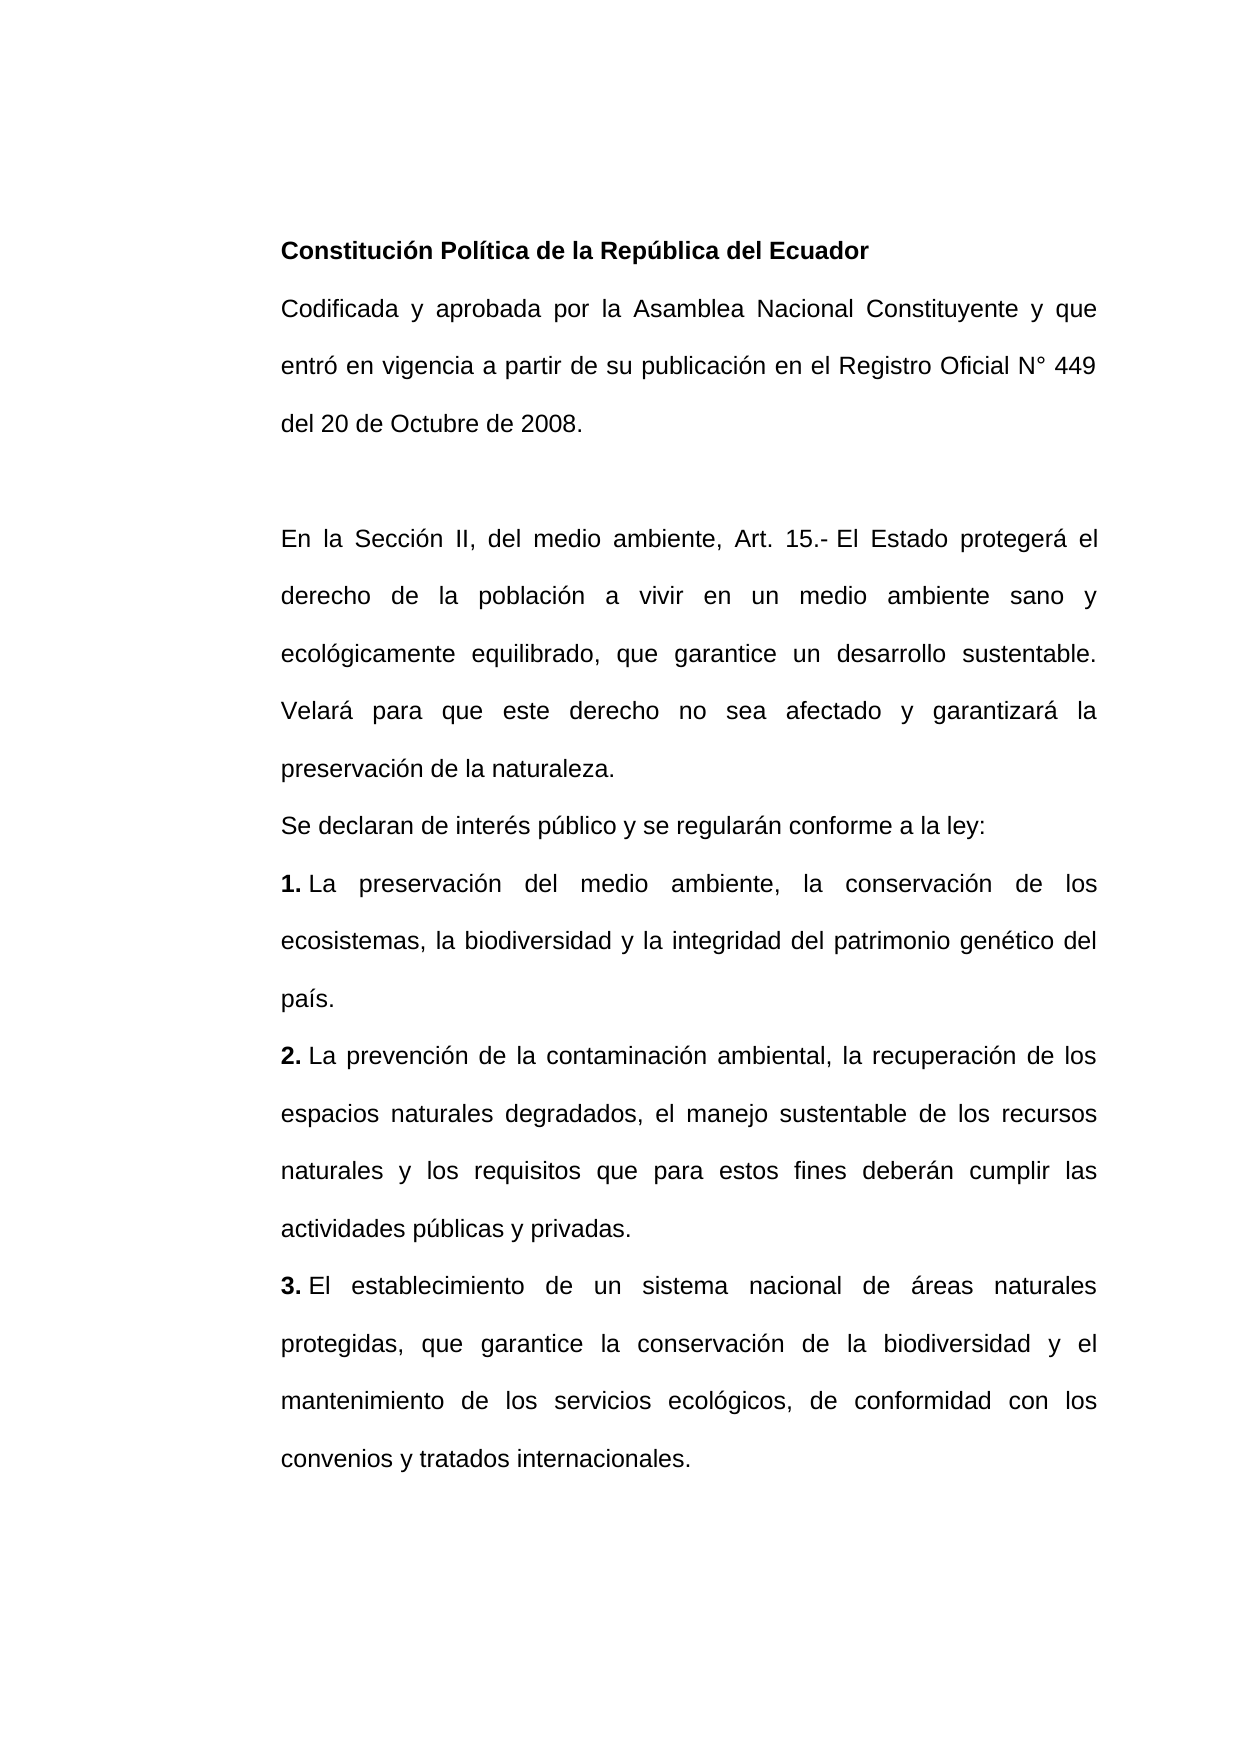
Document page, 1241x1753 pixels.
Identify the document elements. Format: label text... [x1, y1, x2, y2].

text Constitución Política de la República del Ecuador [281, 236, 1098, 265]
text Se declaran de interés público y se regularán conforme a la ley: [281, 811, 1098, 840]
text 1. La preservación del medio ambiente, la conservación de los ecosistemas, la biodiversidad y la integridad del patrimonio genético del país. [281, 869, 1098, 1012]
text 2. La prevención de la contaminación ambiental, la recuperación de los espacios naturales degradados, el manejo sustentable de los recursos naturales y los requisitos que para estos fines deberán cumplir las actividades públicas y privadas. [281, 1041, 1098, 1242]
text Codificada y aprobada por la Asamblea Nacional Constituyente y que entró en vigencia a partir de su publicación en el Registro Oficial N° 449 del 20 de Octubre de 2008. [281, 294, 1098, 437]
text 3. El establecimiento de un sistema nacional de áreas naturales protegidas, que garantice la conservación de la biodiversidad y el mantenimiento de los servicios ecológicos, de conformidad con los convenios y tratados internacionales. [281, 1271, 1098, 1472]
text En la Sección II, del medio ambiente, Art. 15.- El Estado protegerá el derecho de la población a vivir en un medio ambiente sano y ecológicamente equilibrado, que garantice un desarrollo sustentable. Velará para que este derecho no sea afectado y garantizará la preservación de la naturaleza. [281, 524, 1098, 782]
